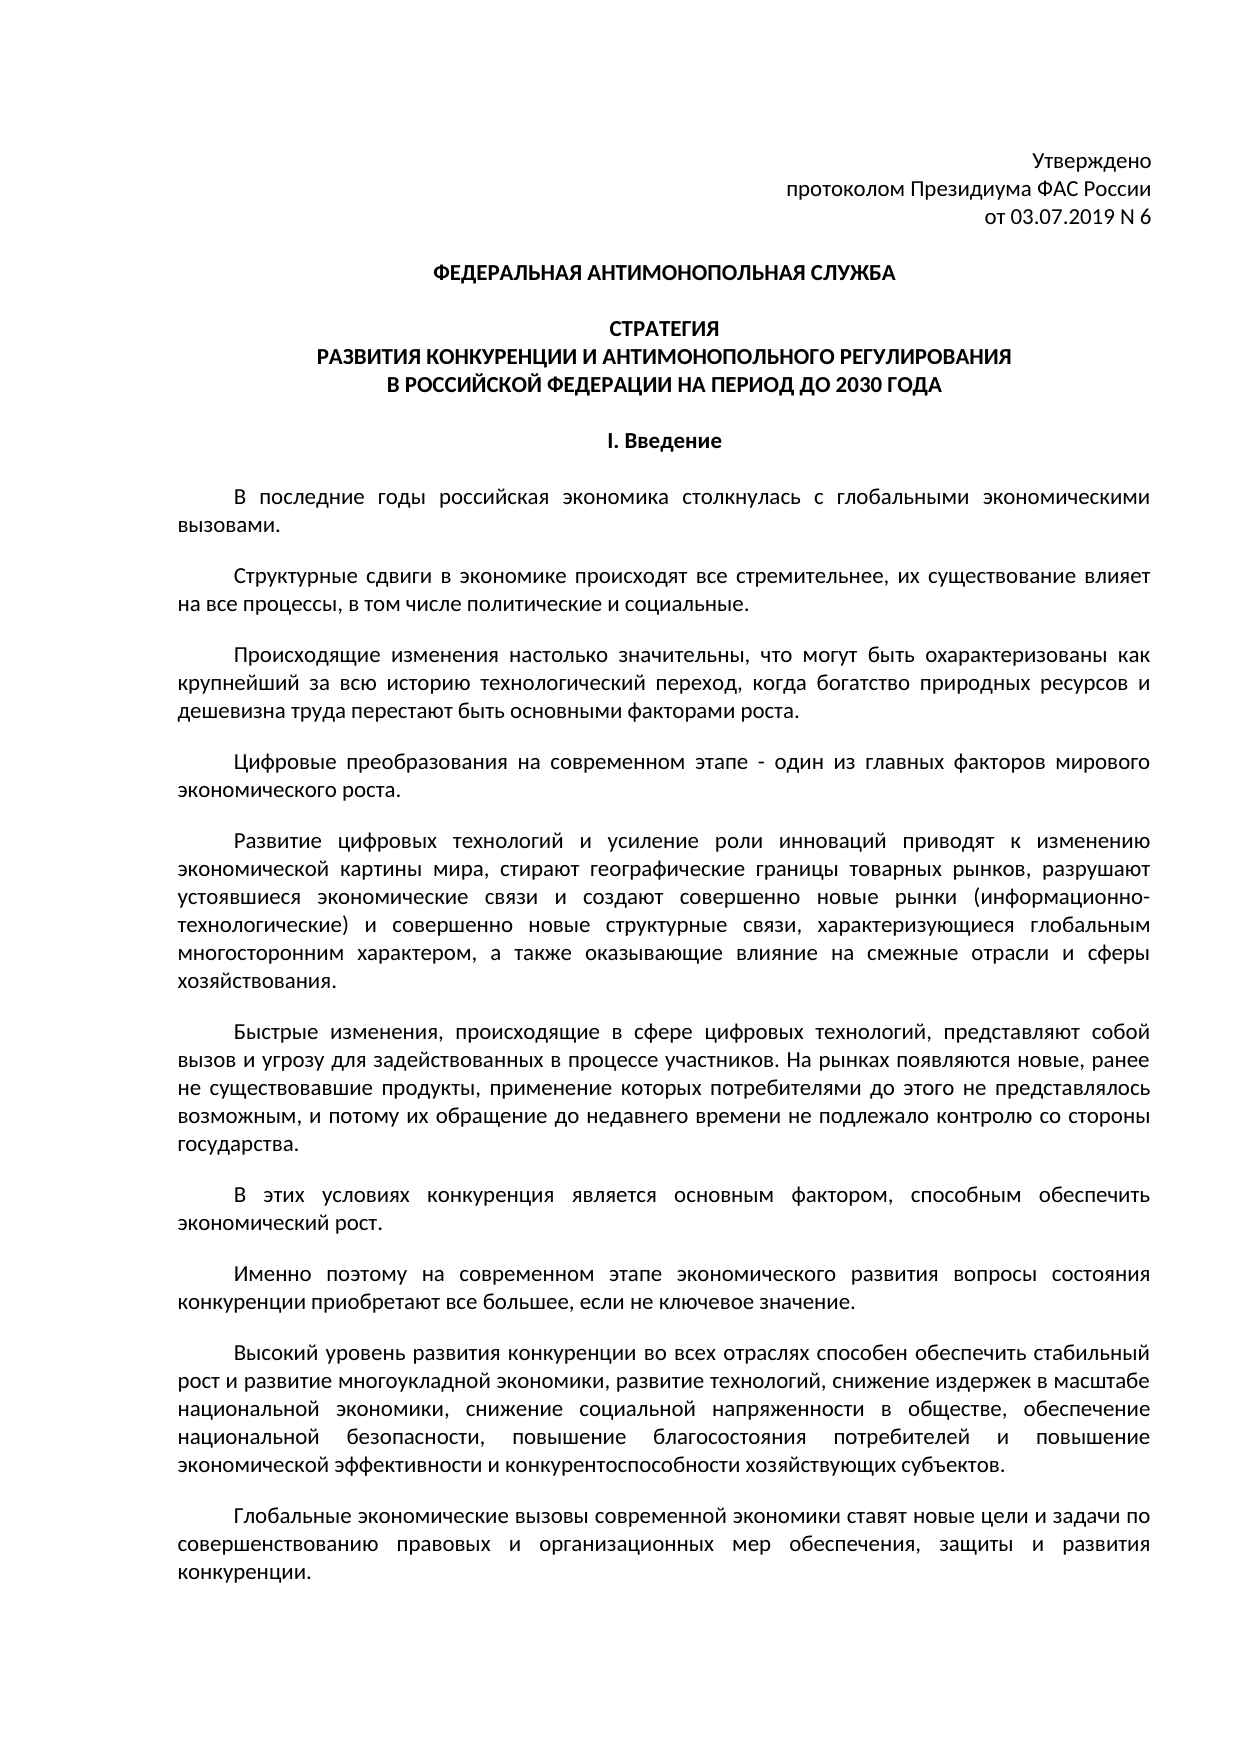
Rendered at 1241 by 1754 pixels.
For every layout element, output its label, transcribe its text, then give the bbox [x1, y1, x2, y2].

text В последние годы российская экономика столкнулась с глобальными экономическими вызовами. [177, 482, 1152, 538]
title ФЕДЕРАЛЬНАЯ АНТИМОНОПОЛЬНАЯ СЛУЖБА [177, 258, 1152, 286]
text Глобальные экономические вызовы современной экономики ставят новые цели и задачи по совершенствованию правовых и организационных мер обеспечения, защиты и развития конкуренции. [177, 1501, 1152, 1585]
text В этих условиях конкуренция является основным фактором, способным обеспечить экономический рост. [177, 1180, 1152, 1236]
title В РОССИЙСКОЙ ФЕДЕРАЦИИ НА ПЕРИОД ДО 2030 ГОДА [177, 370, 1152, 398]
text Структурные сдвиги в экономике происходят все стремительнее, их существование влияет на все процессы, в том числе политические и социальные. [177, 561, 1152, 617]
text Цифровые преобразования на современном этапе - один из главных факторов мирового экономического роста. [177, 747, 1152, 803]
text от 03.07.2019 N 6 [177, 202, 1152, 230]
text Быстрые изменения, происходящие в сфере цифровых технологий, представляют собой вызов и угрозу для задействованных в процессе участников. На рынках появляются новые, ранее не существовавшие продукты, применение которых потребителями до этого не представлялось возможным, и потому их обращение до недавнего времени не подлежало контролю со стороны государства. [177, 1017, 1152, 1157]
title I. Введение [177, 426, 1152, 454]
text Развитие цифровых технологий и усиление роли инноваций приводят к изменению экономической картины мира, стирают географические границы товарных рынков, разрушают устоявшиеся экономические связи и создают совершенно новые рынки (информационно-технологические) и совершенно новые структурные связи, характеризующиеся глобальным многосторонним характером, а также оказывающие влияние на смежные отрасли и сферы хозяйствования. [177, 826, 1152, 994]
text протоколом Президиума ФАС России [177, 174, 1152, 202]
text Именно поэтому на современном этапе экономического развития вопросы состояния конкуренции приобретают все большее, если не ключевое значение. [177, 1259, 1152, 1315]
title РАЗВИТИЯ КОНКУРЕНЦИИ И АНТИМОНОПОЛЬНОГО РЕГУЛИРОВАНИЯ [177, 342, 1152, 370]
text Происходящие изменения настолько значительны, что могут быть охарактеризованы как крупнейший за всю историю технологический переход, когда богатство природных ресурсов и дешевизна труда перестают быть основными факторами роста. [177, 640, 1152, 724]
text Утверждено [177, 146, 1152, 174]
text Высокий уровень развития конкуренции во всех отраслях способен обеспечить стабильный рост и развитие многоукладной экономики, развитие технологий, снижение издержек в масштабе национальной экономики, снижение социальной напряженности в обществе, обеспечение национальной безопасности, повышение благосостояния потребителей и повышение экономической эффективности и конкурентоспособности хозяйствующих субъектов. [177, 1338, 1152, 1478]
title СТРАТЕГИЯ [177, 314, 1152, 342]
